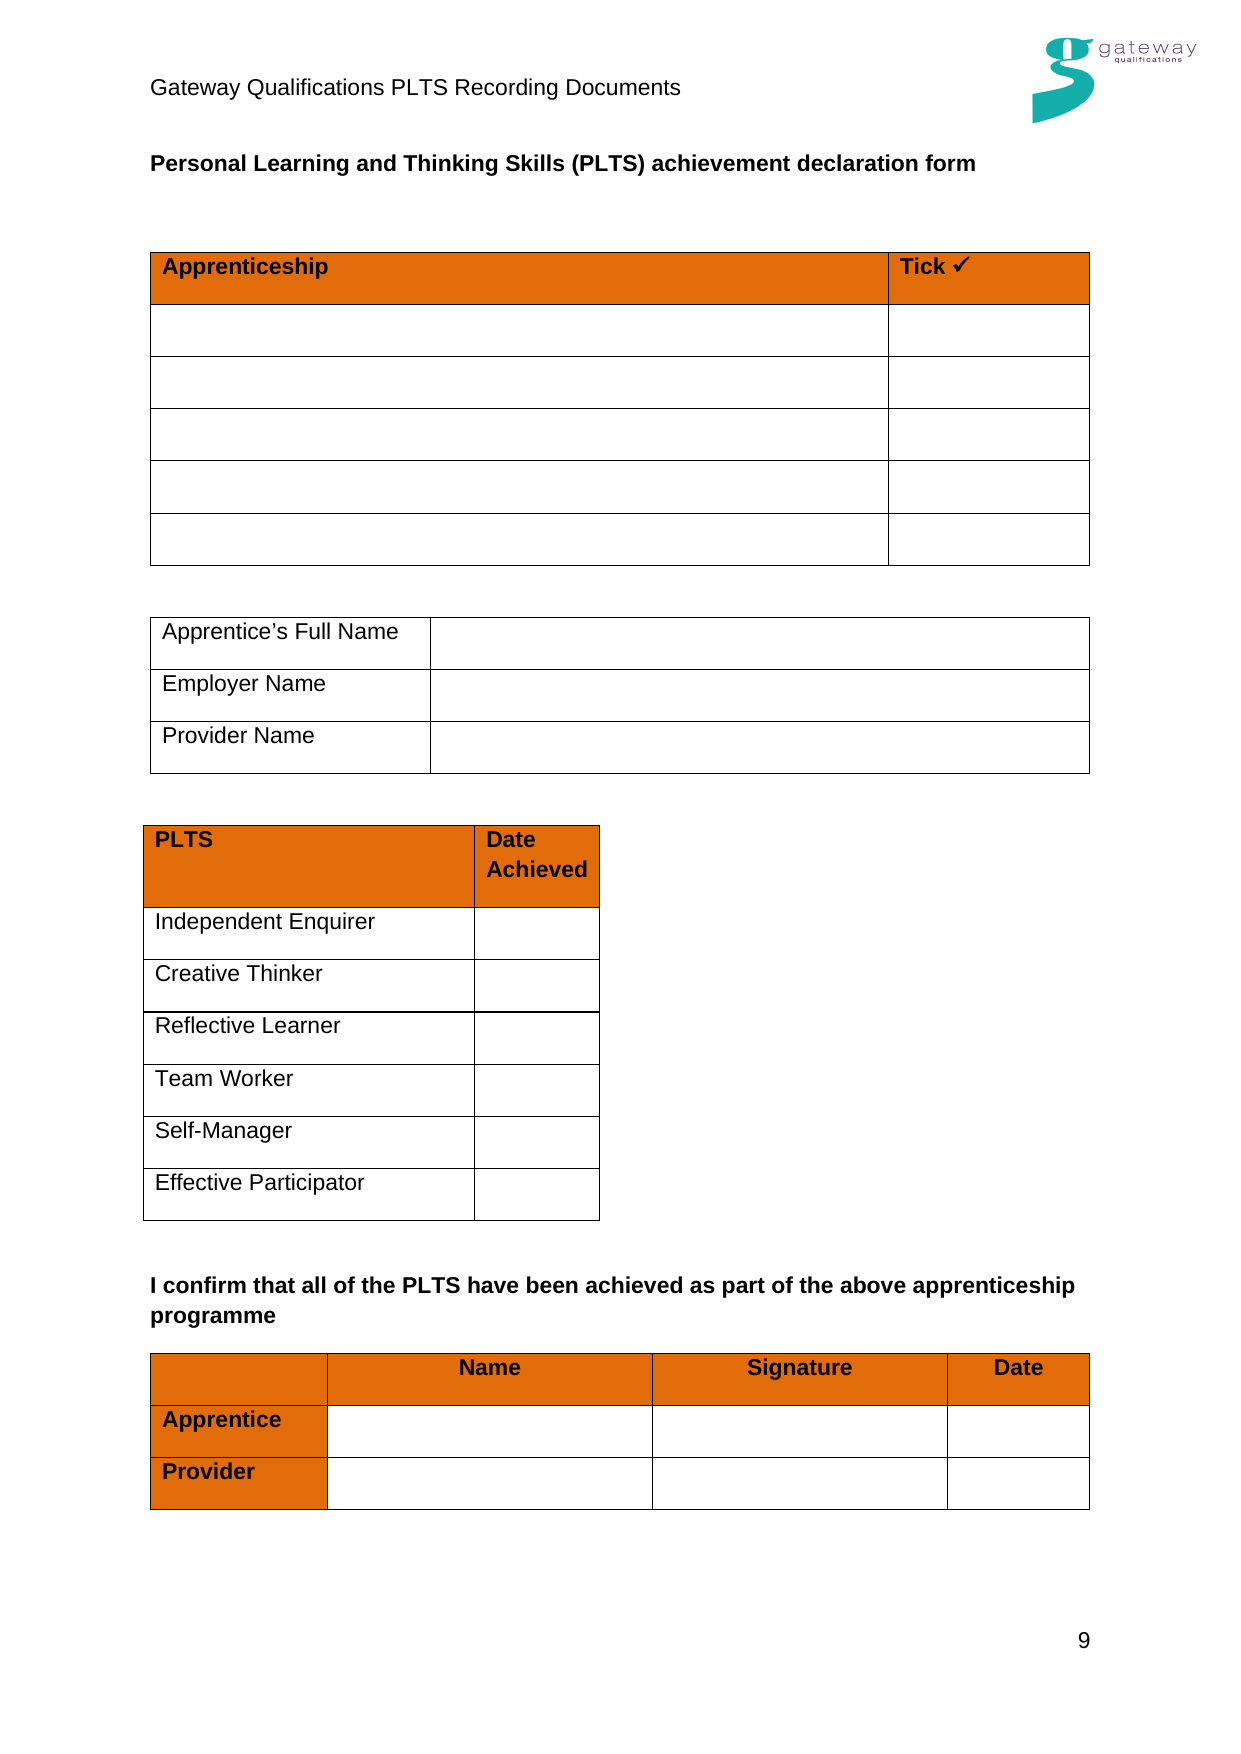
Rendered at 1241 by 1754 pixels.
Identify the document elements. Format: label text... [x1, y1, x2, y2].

table_cell [328, 1458, 652, 1509]
table_header Date [948, 1354, 1089, 1405]
text I confirm that all of the PLTS have been achieved as part of the above apprenticeship programme [150, 1272, 1090, 1328]
table_header PLTS [144, 826, 474, 907]
table_cell [948, 1406, 1089, 1457]
table_cell Self-Manager [144, 1117, 474, 1168]
table_cell [475, 1117, 599, 1168]
table_cell [475, 1013, 599, 1063]
table_cell [151, 357, 888, 408]
table_cell Reflective Learner [144, 1013, 474, 1063]
table_cell Effective Participator [144, 1169, 474, 1220]
table_header [151, 1354, 327, 1405]
table_cell Apprentice [151, 1406, 327, 1457]
table_cell [431, 722, 1089, 773]
table_cell Creative Thinker [144, 960, 474, 1011]
table_cell [151, 409, 888, 460]
table_cell [889, 357, 1089, 408]
table_cell [151, 514, 888, 564]
table_cell Independent Enquirer [144, 908, 474, 959]
table_cell Provider [151, 1458, 327, 1509]
table_cell Employer Name [151, 670, 430, 721]
text Personal Learning and Thinking Skills (PLTS) achievement declaration form [150, 150, 1090, 176]
table_cell [889, 305, 1089, 356]
table_header Name [328, 1354, 652, 1405]
table_cell [889, 514, 1089, 564]
table_header Apprenticeship [151, 253, 888, 304]
table_cell [889, 461, 1089, 512]
table_header Apprentice’s Full Name [151, 618, 430, 669]
table_cell Team Worker [144, 1065, 474, 1116]
table_header Tick [889, 253, 1089, 304]
table_cell [653, 1458, 947, 1509]
table_header Date Achieved [475, 826, 599, 907]
table_cell [475, 908, 599, 959]
table_cell [475, 960, 599, 1011]
table_cell Provider Name [151, 722, 430, 773]
table_cell [948, 1458, 1089, 1509]
table_header Signature [653, 1354, 947, 1405]
table_cell [653, 1406, 947, 1457]
table_cell [889, 409, 1089, 460]
table_header [431, 618, 1089, 669]
table_cell [151, 461, 888, 512]
table_cell [475, 1169, 599, 1220]
table_cell [151, 305, 888, 356]
table_cell [431, 670, 1089, 721]
table_cell [328, 1406, 652, 1457]
picture [1022, 32, 1201, 127]
table_cell [475, 1065, 599, 1116]
